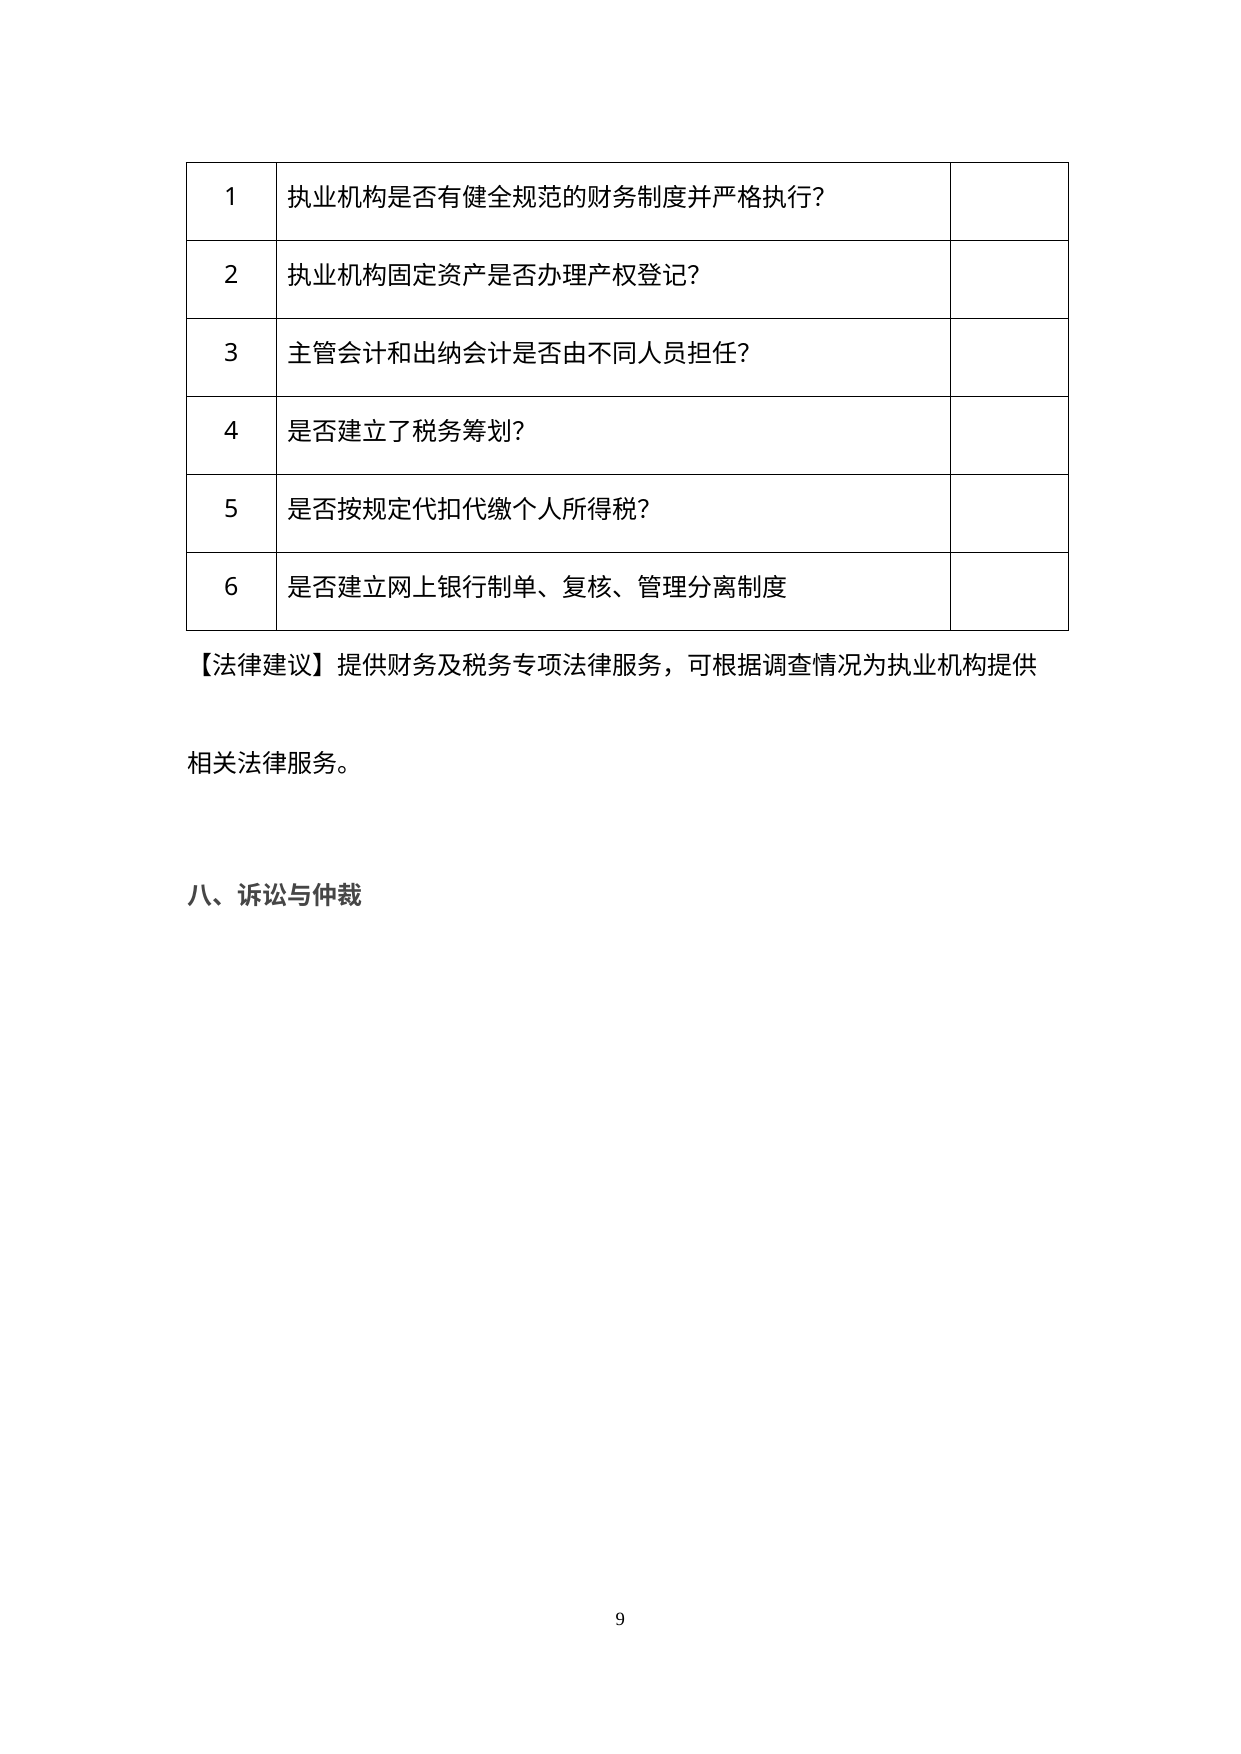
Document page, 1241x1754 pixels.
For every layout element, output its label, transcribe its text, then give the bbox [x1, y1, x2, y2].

table_header 执业机构是否有健全规范的财务制度并严格执行？ [277, 163, 950, 240]
table_cell [951, 241, 1068, 318]
table_cell 是否建立网上银行制单、复核、管理分离制度 [277, 553, 950, 630]
table_cell 主管会计和出纳会计是否由不同人员担任？ [277, 319, 950, 396]
table_cell [951, 319, 1068, 396]
table_cell [951, 475, 1068, 552]
table_cell 6 [187, 553, 276, 630]
table_cell 4 [187, 397, 276, 474]
text 【法律建议】提供财务及税务专项法律服务，可根据调查情况为执业机构提供相关法律服务。 [187, 631, 1053, 794]
table_cell [951, 397, 1068, 474]
table_cell [951, 553, 1068, 630]
table_cell 是否按规定代扣代缴个人所得税？ [277, 475, 950, 552]
table_header [951, 163, 1068, 240]
table_header 1 [187, 163, 276, 240]
table_cell 执业机构固定资产是否办理产权登记？ [277, 241, 950, 318]
table_cell 5 [187, 475, 276, 552]
table_cell 是否建立了税务筹划？ [277, 397, 950, 474]
table_cell 3 [187, 319, 276, 396]
table_cell 2 [187, 241, 276, 318]
list 诉讼与仲裁 [187, 861, 1053, 926]
